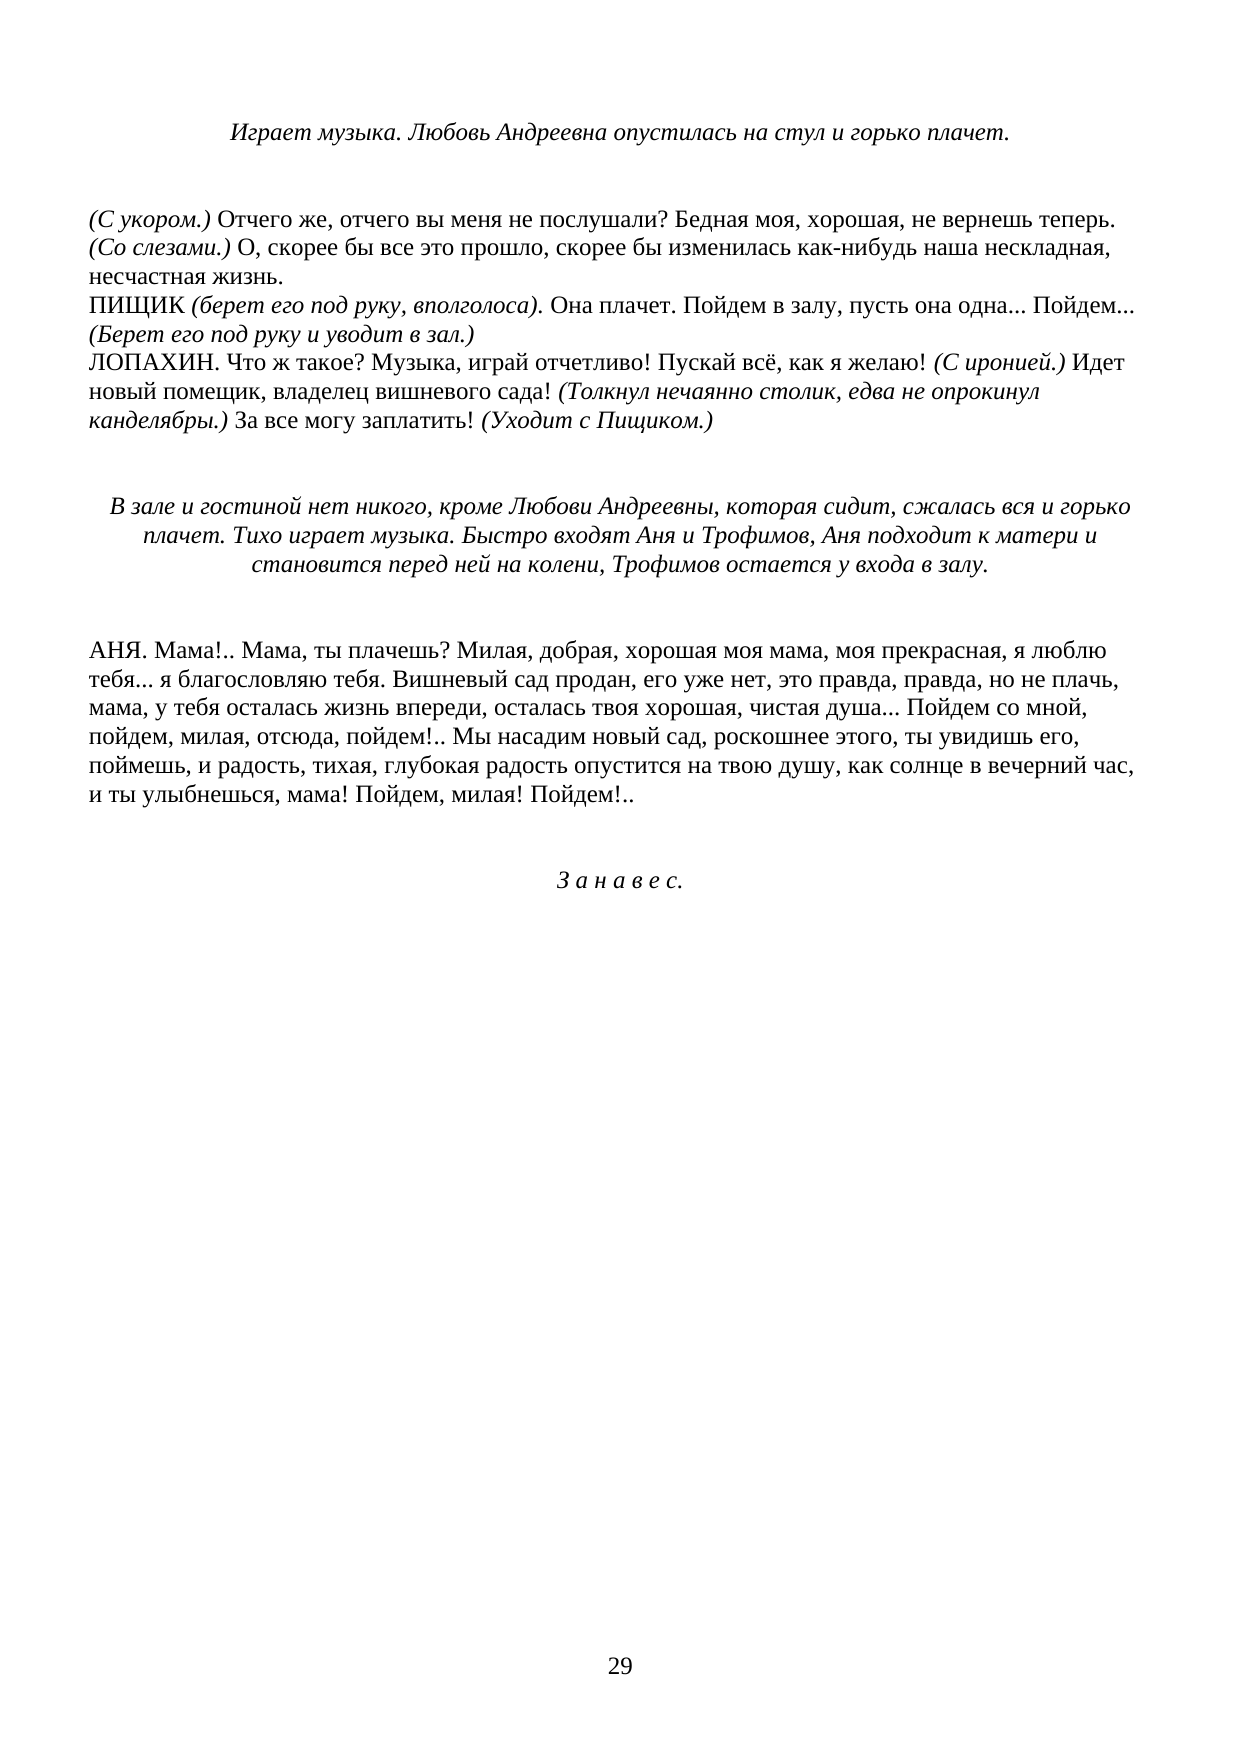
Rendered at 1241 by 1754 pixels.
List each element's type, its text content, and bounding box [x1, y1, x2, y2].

text (С укором.) Отчего же, отчего вы меня не послушали? Бедная моя, хорошая, не вернешь теперь. (Со слезами.) О, скорее бы все это прошло, скорее бы изменилась как-нибудь наша нескладная, несчастная жизнь. [89, 204, 1152, 290]
text В зале и гостиной нет никого, кроме Любови Андреевны, которая сидит, сжалась вся и горько плачет. Тихо играет музыка. Быстро входят Аня и Трофимов, Аня подходит к матери и становится перед ней на колени, Трофимов остается у входа в залу. [89, 491, 1152, 577]
text АНЯ. Мама!.. Мама, ты плачешь? Милая, добрая, хорошая моя мама, моя прекрасная, я люблю тебя... я благословляю тебя. Вишневый сад продан, его уже нет, это правда, правда, но не плачь, мама, у тебя осталась жизнь впереди, осталась твоя хорошая, чистая душа... Пойдем со мной, пойдем, милая, отсюда, пойдем!.. Мы насадим новый сад, роскошнее этого, ты увидишь его, поймешь, и радость, тихая, глубокая радость опустится на твою душу, как солнце в вечерний час, и ты улыбнешься, мама! Пойдем, милая! Пойдем!.. [89, 635, 1152, 807]
text ЛОПАХИН. Что ж такое? Музыка, играй отчетливо! Пускай всё, как я желаю! (С иронией.) Идет новый помещик, владелец вишневого сада! (Толкнул нечаянно столик, едва не опрокинул канделябры.) За все могу заплатить! (Уходит с Пищиком.) [89, 347, 1152, 434]
text З а н а в е с. [89, 865, 1152, 894]
text Играет музыка. Любовь Андреевна опустилась на стул и горько плачет. [89, 117, 1152, 146]
text ПИЩИК (берет его под руку, вполголоса). Она плачет. Пойдем в залу, пусть она одна... Пойдем... (Берет его под руку и уводит в зал.) [89, 290, 1152, 347]
